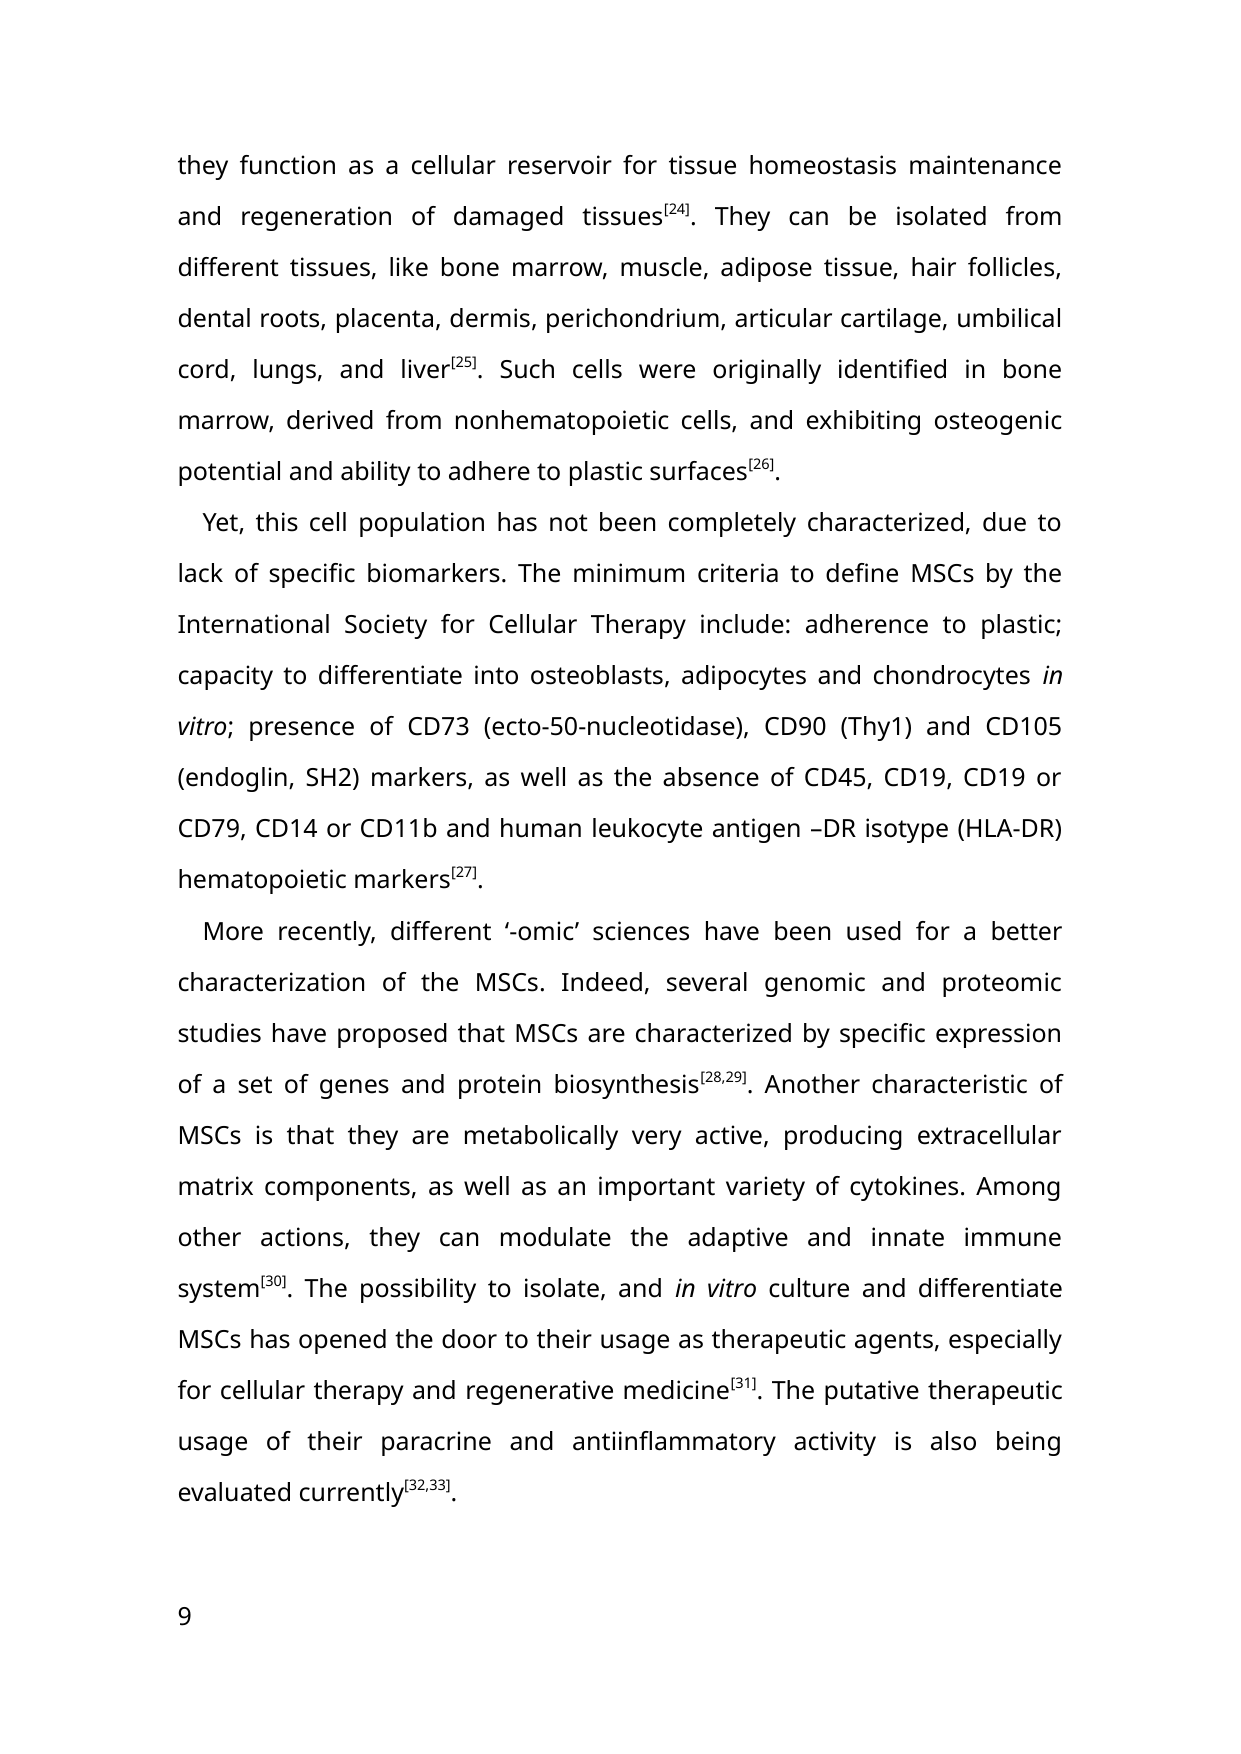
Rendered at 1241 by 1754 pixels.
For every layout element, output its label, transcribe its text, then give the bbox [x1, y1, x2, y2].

text Yet, this cell population has not been completely characterized, due to lack of specific biomarkers. The minimum criteria to define MSCs by the International Society for Cellular Therapy include: adherence to plastic; capacity to differentiate into osteoblasts, adipocytes and chondrocytes in vitro; presence of CD73 (ecto-50-nucleotidase), CD90 (Thy1) and CD105 (endoglin, SH2) markers, as well as the absence of CD45, CD19, CD19 or CD79, CD14 or CD11b and human leukocyte antigen –DR isotype (HLA-DR) hematopoietic markers[27]. [177, 505, 1063, 896]
text More recently, different ‘-omic’ sciences have been used for a better characterization of the MSCs. Indeed, several genomic and proteomic studies have proposed that MSCs are characterized by specific expression of a set of genes and protein biosynthesis[28,29]. Another characteristic of MSCs is that they are metabolically very active, producing extracellular matrix components, as well as an important variety of cytokines. Among other actions, they can modulate the adaptive and innate immune system[30]. The possibility to isolate, and in vitro culture and differentiate MSCs has opened the door to their usage as therapeutic agents, especially for cellular therapy and regenerative medicine[31]. The putative therapeutic usage of their paracrine and antiinflammatory activity is also being evaluated currently[32,33]. [177, 913, 1063, 1509]
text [177, 148, 1063, 488]
